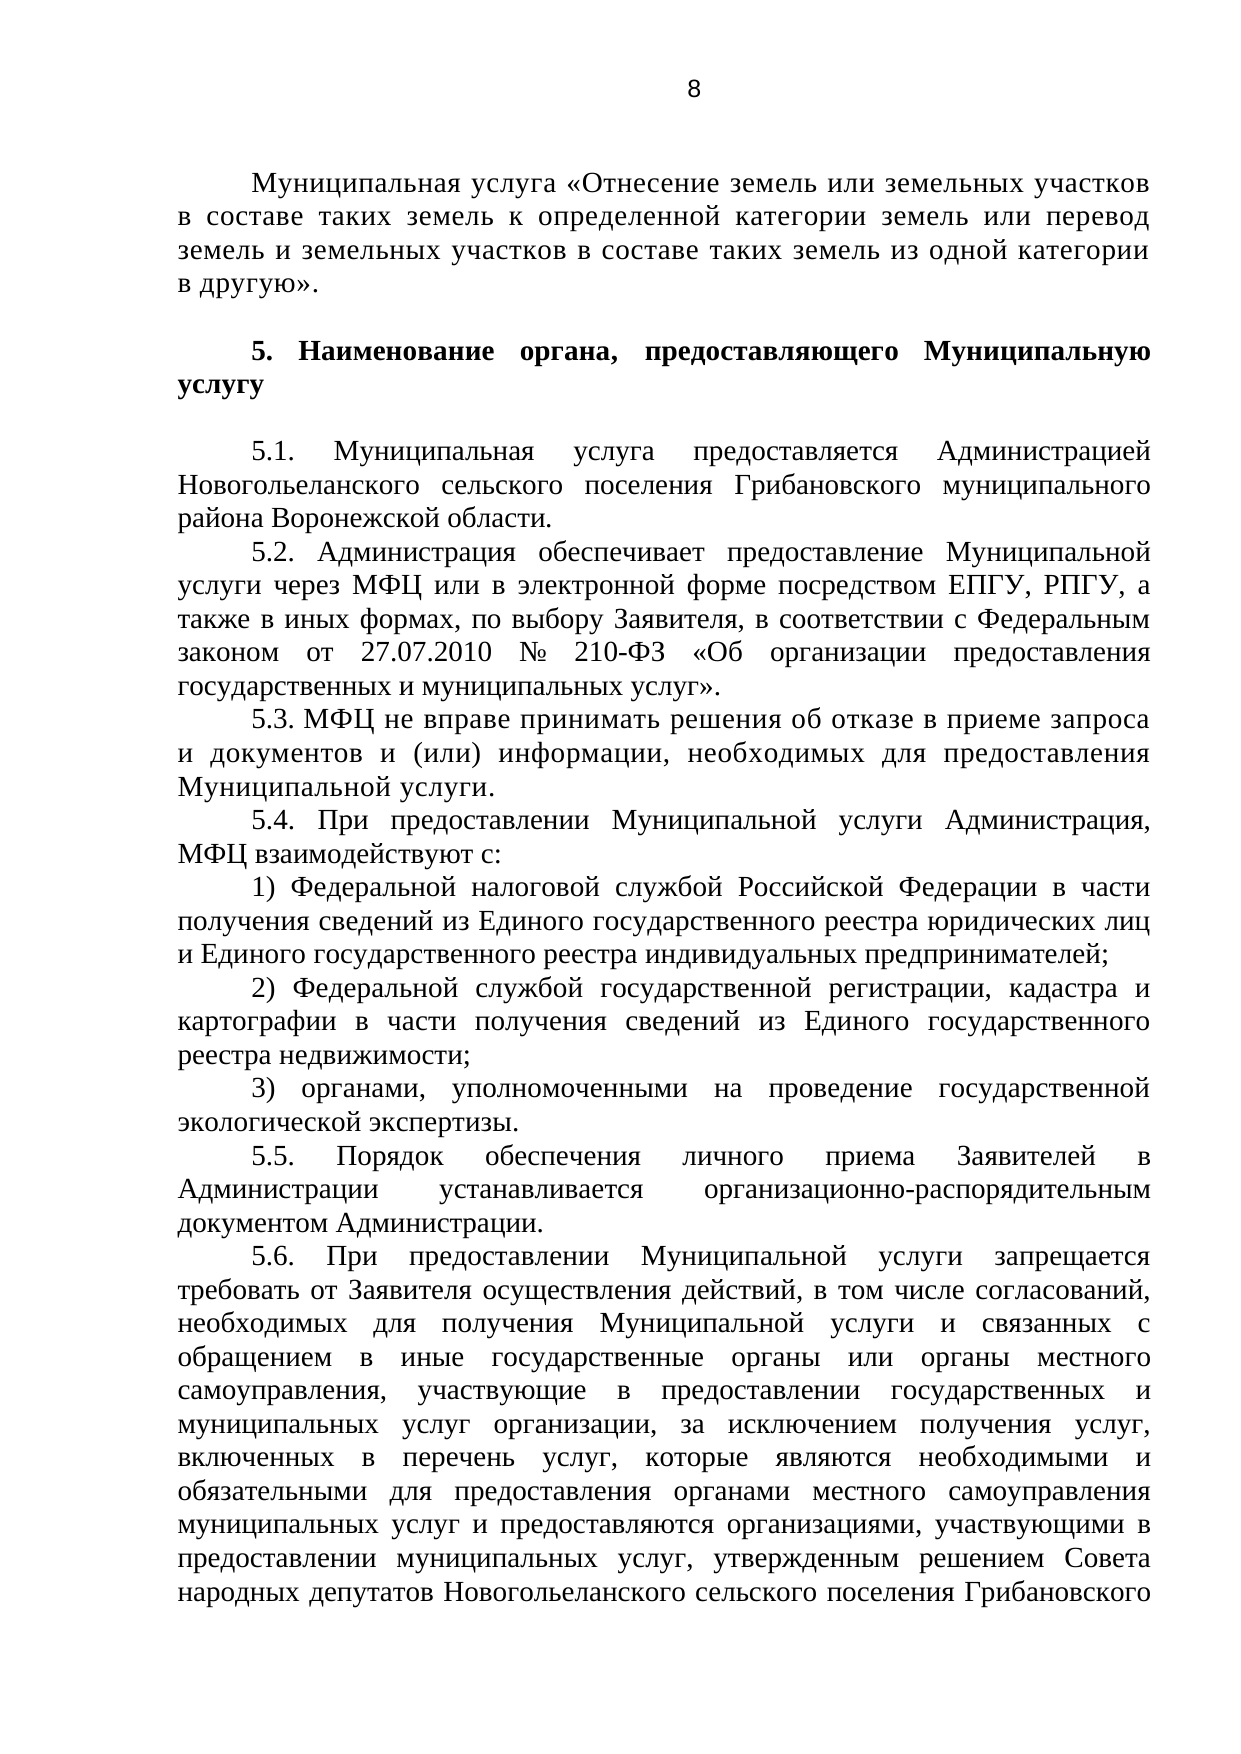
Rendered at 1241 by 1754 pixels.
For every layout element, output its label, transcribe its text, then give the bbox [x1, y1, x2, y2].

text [177, 1238, 1152, 1607]
text 5.1. Муниципальная услуга предоставляется Администрацией Новогольеланского сельского поселения Грибановского муниципального района Воронежской области. [177, 433, 1152, 534]
text 5. Наименование органа, предоставляющего Муниципальную услугу [177, 333, 1152, 400]
text Муниципальная услуга «Отнесение земель или земельных участков в составе таких земель к определенной категории земель или перевод земель и земельных участков в составе таких земель из одной категории в другую». [177, 165, 1152, 299]
text 5.5. Порядок обеспечения личного приема Заявителей в Администрации устанавливается организационно-распорядительным документом Администрации. [177, 1138, 1152, 1238]
text 1) Федеральной налоговой службой Российской Федерации в части получения сведений из Единого государственного реестра юридических лиц и Единого государственного реестра индивидуальных предпринимателей; [177, 869, 1152, 970]
text 3) органами, уполномоченными на проведение государственной экологической экспертизы. [177, 1071, 1152, 1138]
text 5.4. При предоставлении Муниципальной услуги Администрация, МФЦ взаимодействуют с: [177, 802, 1152, 869]
text 5.3. МФЦ не вправе принимать решения об отказе в приеме запроса и документов и (или) информации, необходимых для предоставления Муниципальной услуги. [177, 702, 1152, 802]
text 2) Федеральной службой государственной регистрации, кадастра и картографии в части получения сведений из Единого государственного реестра недвижимости; [177, 970, 1152, 1071]
text 5.2. Администрация обеспечивает предоставление Муниципальной услуги через МФЦ или в электронной форме посредством ЕПГУ, РПГУ, а также в иных формах, по выбору Заявителя, в соответствии с Федеральным законом от 27.07.2010 № 210-ФЗ «Об организации предоставления государственных и муниципальных услуг». [177, 534, 1152, 702]
